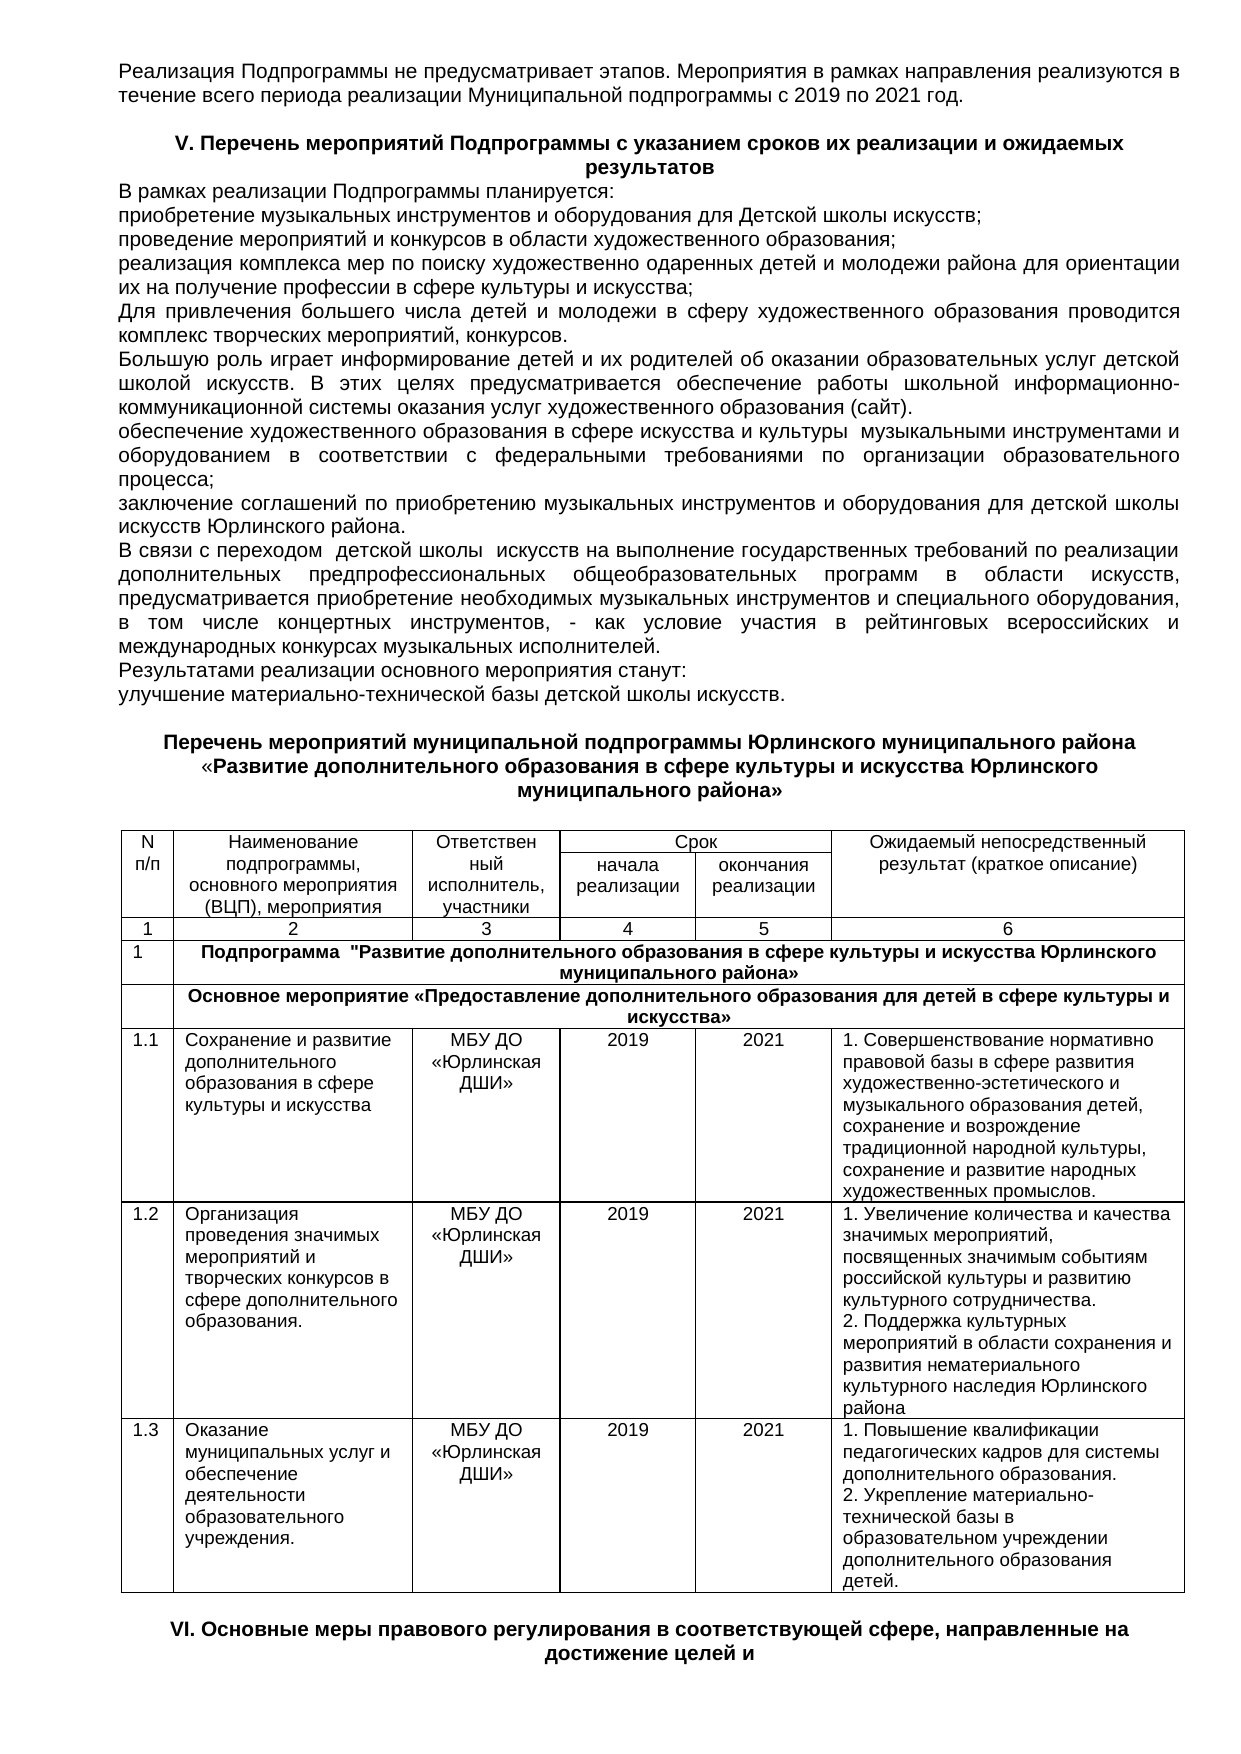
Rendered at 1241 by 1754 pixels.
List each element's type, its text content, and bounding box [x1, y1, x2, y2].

table_cell [122, 985, 173, 1028]
table_cell 1. Повышение квалификации педагогических кадров для системы дополнительного образования. 2. Укрепление материально-технической базы в образовательном учреждении дополнительного образования детей. [832, 1419, 1184, 1592]
table_cell 2019 [561, 1419, 695, 1592]
table_cell 6 [832, 918, 1184, 939]
text приобретение музыкальных инструментов и оборудования для Детской школы искусств; [118, 203, 1181, 227]
text заключение соглашений по приобретению музыкальных инструментов и оборудования для детской школы искусств Юрлинского района. [118, 490, 1181, 538]
text Перечень мероприятий муниципальной подпрограммы Юрлинского муниципального района «Развитие дополнительного образования в сфере культуры и искусства Юрлинского муниципального района» [118, 730, 1181, 802]
table_cell Сохранение и развитие дополнительного образования в сфере культуры и искусства [174, 1029, 412, 1201]
table_cell Оказание муниципальных услуг и обеспечение деятельности образовательного учреждения. [174, 1419, 412, 1592]
text обеспечение художественного образования в сфере искусства и культуры музыкальными инструментами и оборудованием в соответствии с федеральными требованиями по организации образовательного процесса; [118, 418, 1181, 490]
table_cell 2 [174, 918, 412, 939]
table_cell Подпрограмма "Развитие дополнительного образования в сфере культуры и искусства Юрлинского муниципального района» [174, 941, 1184, 984]
text V. Перечень мероприятий Подпрограммы с указанием сроков их реализации и ожидаемых результатов [118, 131, 1181, 179]
text проведение мероприятий и конкурсов в области художественного образования; [118, 227, 1181, 251]
table_cell 2021 [696, 1029, 831, 1201]
table_cell окончания реализации [696, 853, 831, 917]
text Результатами реализации основного мероприятия станут: [118, 658, 1181, 682]
table_cell 2021 [696, 1419, 831, 1592]
table_cell 1 [122, 918, 173, 939]
table_cell Организация проведения значимых мероприятий и творческих конкурсов в сфере дополнительного образования. [174, 1203, 412, 1418]
table_cell 1. Увеличение количества и качества значимых мероприятий, посвященных значимым событиям российской культуры и развитию культурного сотрудничества. 2. Поддержка культурных мероприятий в области сохранения и развития нематериального культурного наследия Юрлинского района [832, 1203, 1184, 1418]
text Реализация Подпрограммы не предусматривает этапов. Мероприятия в рамках направления реализуются в течение всего периода реализации Муниципальной подпрограммы с 2019 по 2021 год. [118, 59, 1181, 107]
text реализация комплекса мер по поиску художественно одаренных детей и молодежи района для ориентации их на получение профессии в сфере культуры и искусства; [118, 251, 1181, 299]
table_cell Основное мероприятие «Предоставление дополнительного образования для детей в сфере культуры и искусства» [174, 985, 1184, 1028]
text В связи с переходом детской школы искусств на выполнение государственных требований по реализации дополнительных предпрофессиональных общеобразовательных программ в области искусств, предусматривается приобретение необходимых музыкальных инструментов и специального оборудования, в том числе концертных инструментов, - как условие участия в рейтинговых всероссийских и международных конкурсах музыкальных исполнителей. [118, 538, 1181, 658]
table_cell 5 [696, 918, 831, 939]
table_cell 4 [561, 918, 695, 939]
table_header Ответствен ный исполнитель, участники [413, 831, 559, 917]
table_cell 2021 [696, 1203, 831, 1418]
table_cell МБУ ДО «Юрлинская ДШИ» [413, 1419, 559, 1592]
text В рамках реализации Подпрограммы планируется: [118, 179, 1181, 203]
table_header Срок [561, 831, 831, 852]
text Для привлечения большего числа детей и молодежи в сферу художественного образования проводится комплекс творческих мероприятий, конкурсов. [118, 299, 1181, 347]
table_cell 2019 [561, 1029, 695, 1201]
text улучшение материально-технической базы детской школы искусств. [118, 682, 1181, 706]
table_cell начала реализации [561, 853, 695, 917]
table_cell 3 [413, 918, 559, 939]
text VI. Основные меры правового регулирования в соответствующей сфере, направленные на достижение целей и [118, 1617, 1181, 1664]
table_cell 1.3 [122, 1419, 173, 1592]
table_cell 1.2 [122, 1203, 173, 1418]
table_cell МБУ ДО «Юрлинская ДШИ» [413, 1029, 559, 1201]
table_cell МБУ ДО «Юрлинская ДШИ» [413, 1203, 559, 1418]
table_header Ожидаемый непосредственный результат (краткое описание) [832, 831, 1184, 917]
table_cell 2019 [561, 1203, 695, 1418]
table_header N п/п [122, 831, 173, 917]
table_cell 1. Совершенствование нормативно правовой базы в сфере развития художественно-эстетического и музыкального образования детей, сохранение и возрождение традиционной народной культуры, сохранение и развитие народных художественных промыслов. [832, 1029, 1184, 1201]
text Большую роль играет информирование детей и их родителей об оказании образовательных услуг детской школой искусств. В этих целях предусматривается обеспечение работы школьной информационно-коммуникационной системы оказания услуг художественного образования (сайт). [118, 347, 1181, 418]
table_header Наименование подпрограммы, основного мероприятия (ВЦП), мероприятия [174, 831, 412, 917]
table_cell 1 [122, 941, 173, 984]
table_cell 1.1 [122, 1029, 173, 1201]
